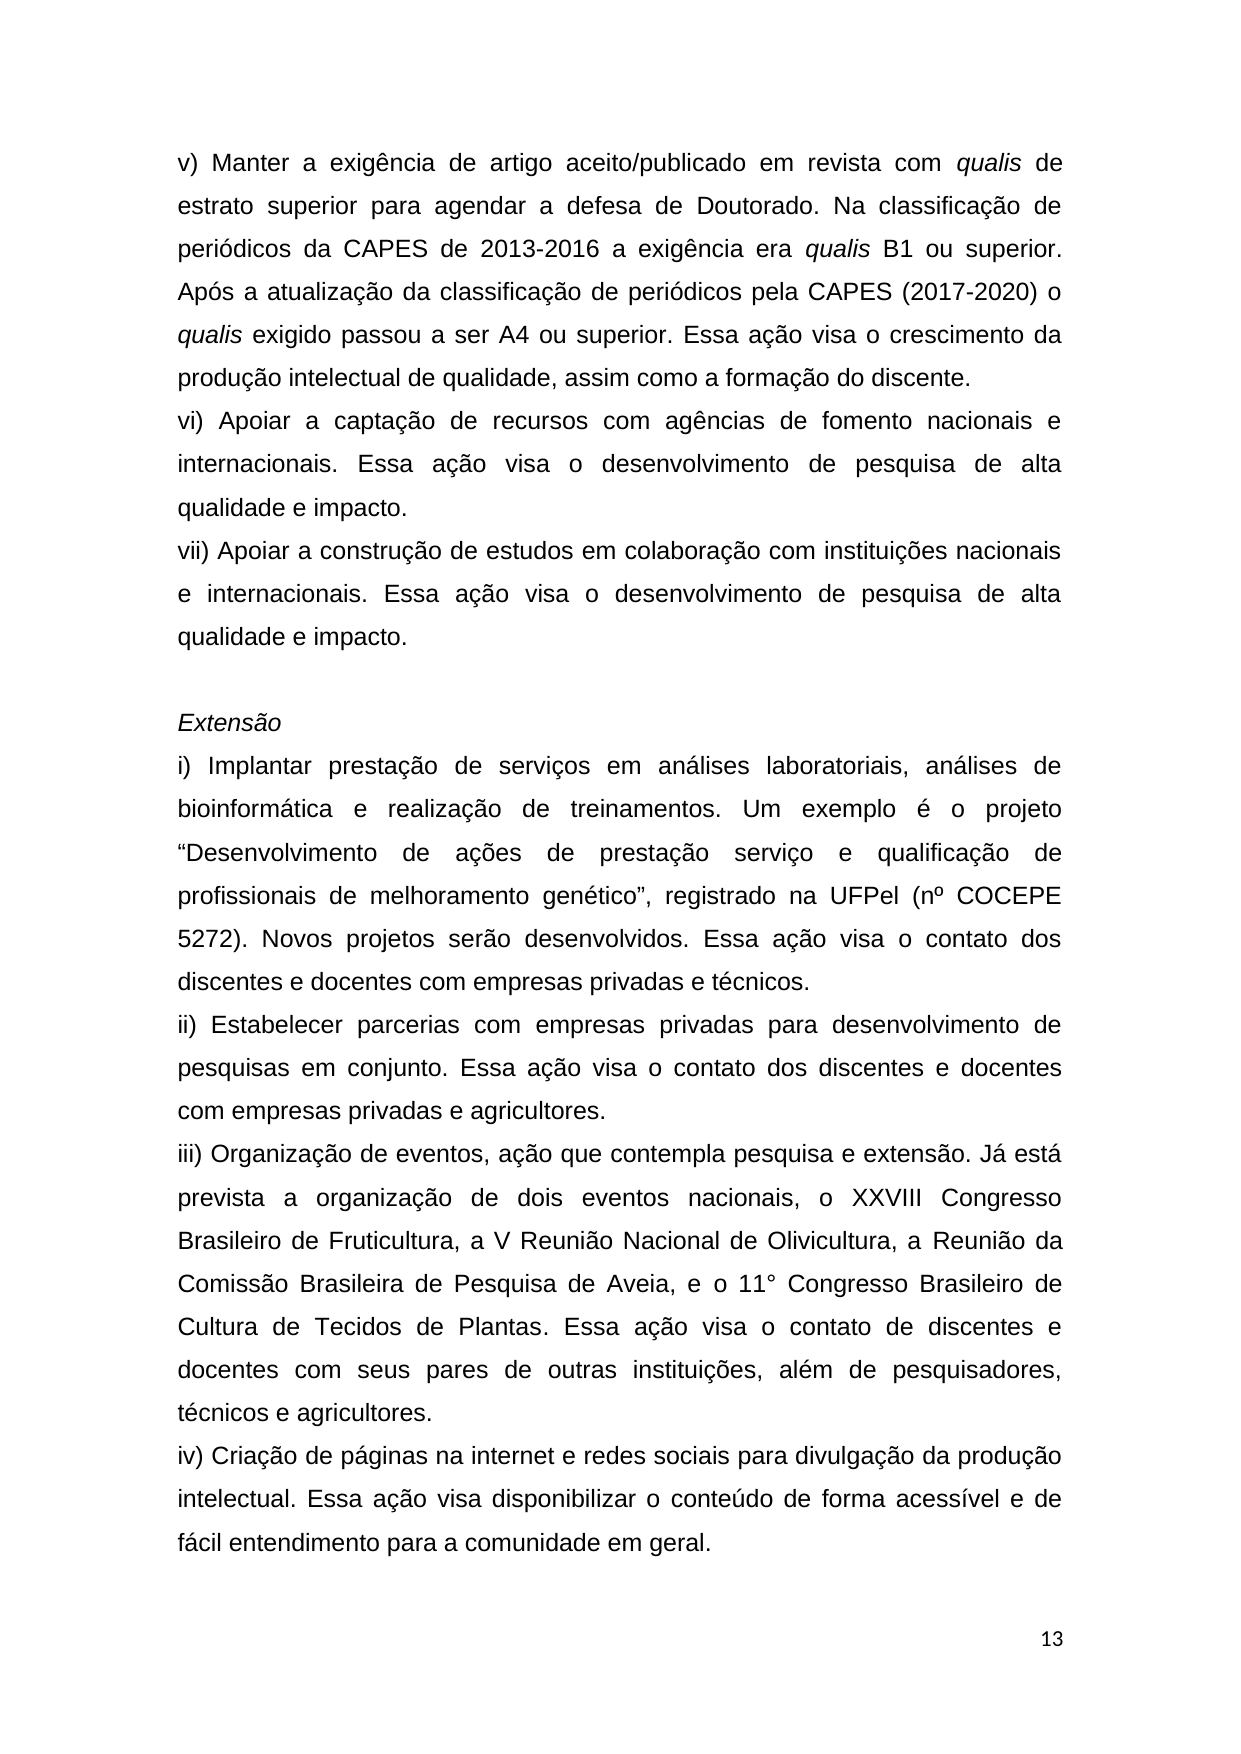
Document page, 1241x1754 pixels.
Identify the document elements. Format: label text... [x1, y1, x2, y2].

text v) Manter a exigência de artigo aceito/publicado em revista com qualis de estrato superior para agendar a defesa de Doutorado. Na classificação de periódicos da CAPES de 2013-2016 a exigência era qualis B1 ou superior. Após a atualização da classificação de periódicos pela CAPES (2017-2020) o qualis exigido passou a ser A4 ou superior. Essa ação visa o crescimento da produção intelectual de qualidade, assim como a formação do discente. [177, 148, 1063, 392]
text vii) Apoiar a construção de estudos em colaboração com instituições nacionais e internacionais. Essa ação visa o desenvolvimento de pesquisa de alta qualidade e impacto. [177, 536, 1063, 651]
text ii) Estabelecer parcerias com empresas privadas para desenvolvimento de pesquisas em conjunto. Essa ação visa o contato dos discentes e docentes com empresas privadas e agricultores. [177, 1010, 1063, 1125]
text iii) Organização de eventos, ação que contempla pesquisa e extensão. Já está prevista a organização de dois eventos nacionais, o XXVIII Congresso Brasileiro de Fruticultura, a V Reunião Nacional de Olivicultura, a Reunião da Comissão Brasileira de Pesquisa de Aveia, e o 11° Congresso Brasileiro de Cultura de Tecidos de Plantas. Essa ação visa o contato de discentes e docentes com seus pares de outras instituições, além de pesquisadores, técnicos e agricultores. [177, 1139, 1063, 1427]
text Extensão [177, 708, 1063, 737]
text i) Implantar prestação de serviços em análises laboratoriais, análises de bioinformática e realização de treinamentos. Um exemplo é o projeto “Desenvolvimento de ações de prestação serviço e qualificação de profissionais de melhoramento genético”, registrado na UFPel (nº COCEPE 5272). Novos projetos serão desenvolvidos. Essa ação visa o contato dos discentes e docentes com empresas privadas e técnicos. [177, 751, 1063, 996]
text vi) Apoiar a captação de recursos com agências de fomento nacionais e internacionais. Essa ação visa o desenvolvimento de pesquisa de alta qualidade e impacto. [177, 406, 1063, 521]
text iv) Criação de páginas na internet e redes sociais para divulgação da produção intelectual. Essa ação visa disponibilizar o conteúdo de forma acessível e de fácil entendimento para a comunidade em geral. [177, 1441, 1063, 1556]
